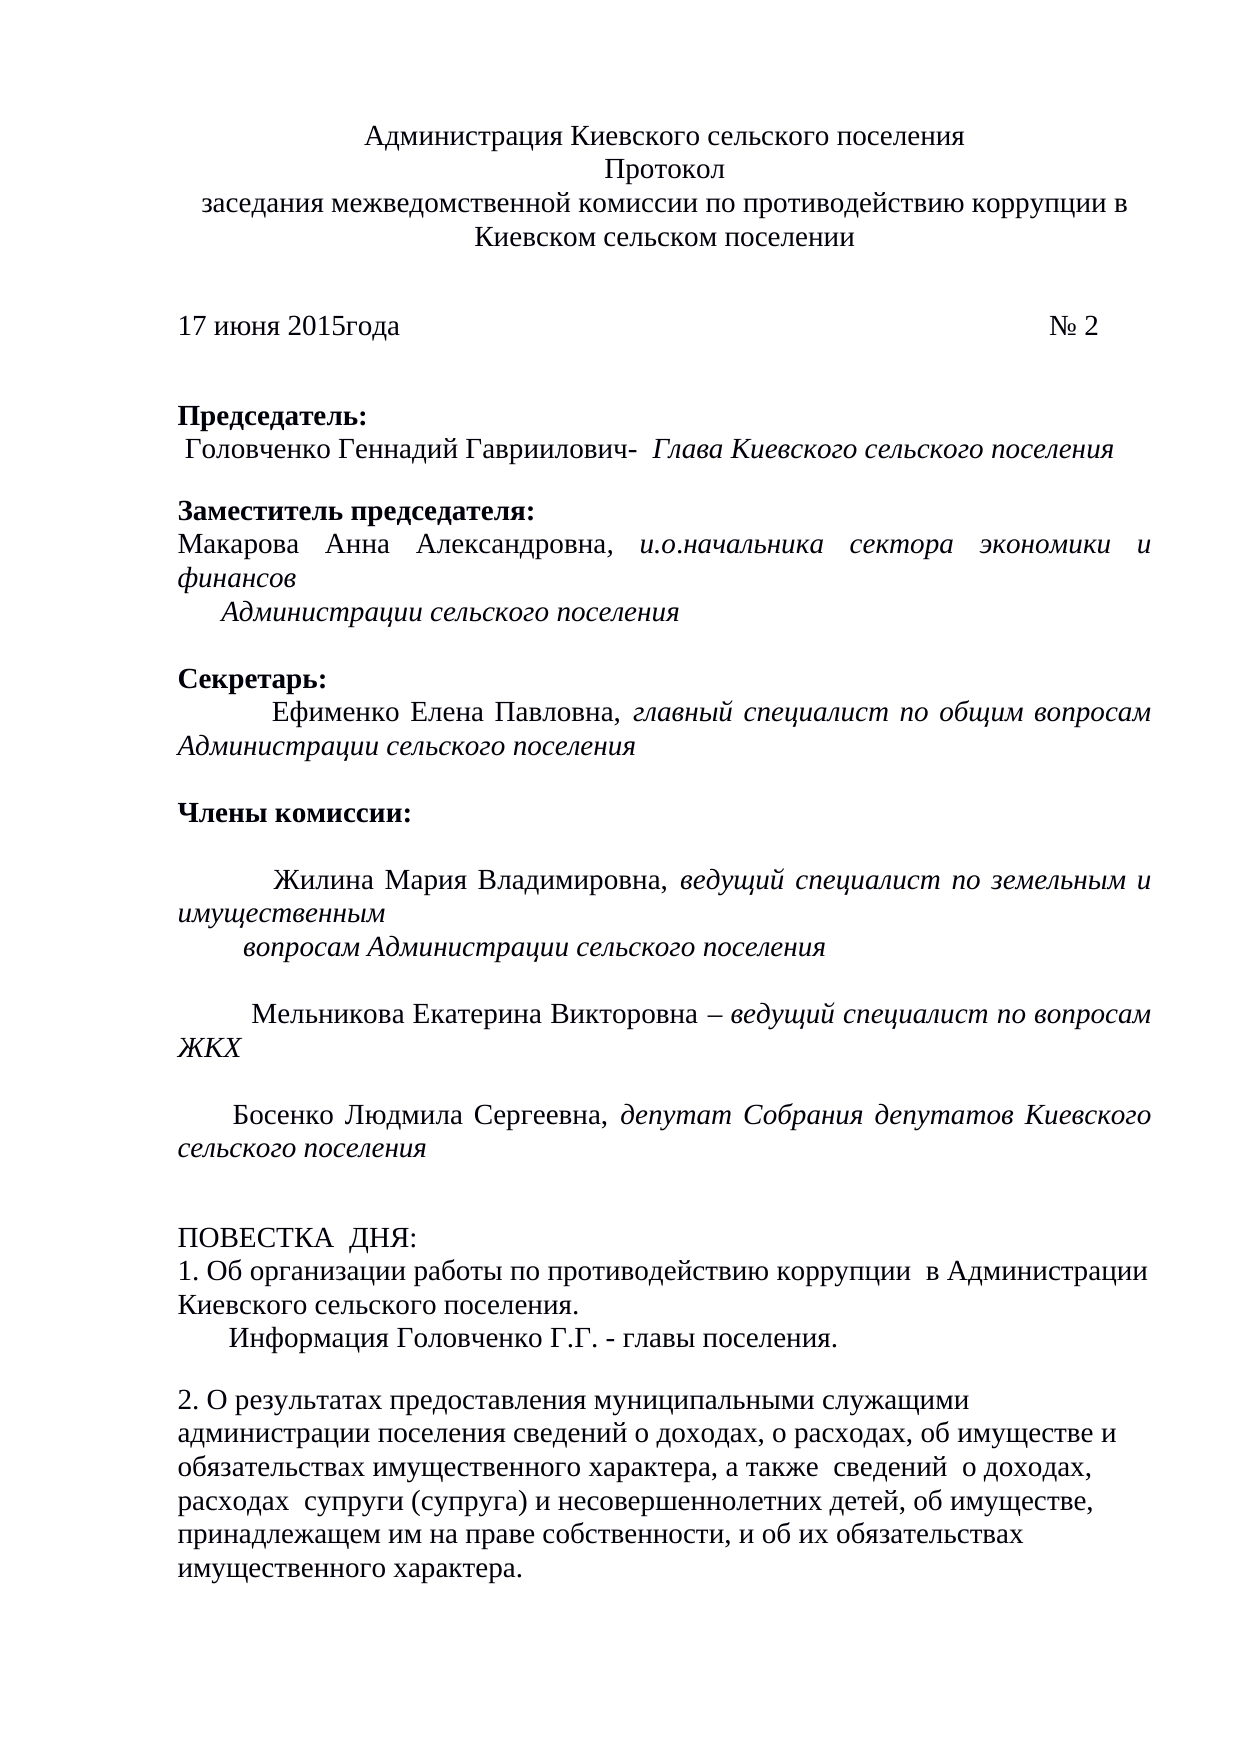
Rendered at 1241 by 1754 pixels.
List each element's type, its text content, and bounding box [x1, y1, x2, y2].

text Заместитель председателя: [177, 493, 1152, 527]
text Ефименко Елена Павловна, главный специалист по общим вопросам Администрации сельского поселения [177, 694, 1152, 761]
text Председатель: [177, 398, 1152, 431]
text Члены комиссии: [177, 795, 1152, 828]
text Босенко Людмила Сергеевна, депутат Собрания депутатов Киевского сельского поселения [177, 1097, 1152, 1164]
text Мельникова Екатерина Викторовна – ведущий специалист по вопросам ЖКХ [177, 996, 1152, 1063]
text ПОВЕСТКА ДНЯ: [177, 1220, 1152, 1253]
text заседания межведомственной комиссии по противодействию коррупции в Киевском сельском поселении [177, 185, 1152, 252]
text Головченко Геннадий Гавриилович- Глава Киевского сельского поселения [177, 431, 1152, 465]
text Секретарь: [177, 661, 1152, 694]
text 2. О результатах предоставления муниципальными служащими администрации поселения сведений о доходах, о расходах, об имуществе и обязательствах имущественного характера, а также сведений о доходах, расходах супруги (супруга) и несовершеннолетних детей, об имуществе, принадлежащем им на праве собственности, и об их обязательствах имущественного характера. [177, 1382, 1152, 1583]
text 1. Об организации работы по противодействию коррупции в Администрации Киевского сельского поселения. [177, 1253, 1152, 1321]
text 17 июня 2015года № 2 [177, 308, 1152, 342]
text вопросам Администрации сельского поселения [177, 929, 1152, 963]
text Администрация Киевского сельского поселения [177, 118, 1152, 152]
text Жилина Мария Владимировна, ведущий специалист по земельным и имущественным [177, 862, 1152, 929]
text Макарова Анна Александровна, и.о.начальника сектора экономики и финансов [177, 527, 1152, 594]
text Протокол [177, 152, 1152, 185]
text Информация Головченко Г.Г. - главы поселения. [177, 1321, 1152, 1354]
text Администрации сельского поселения [177, 594, 1152, 627]
